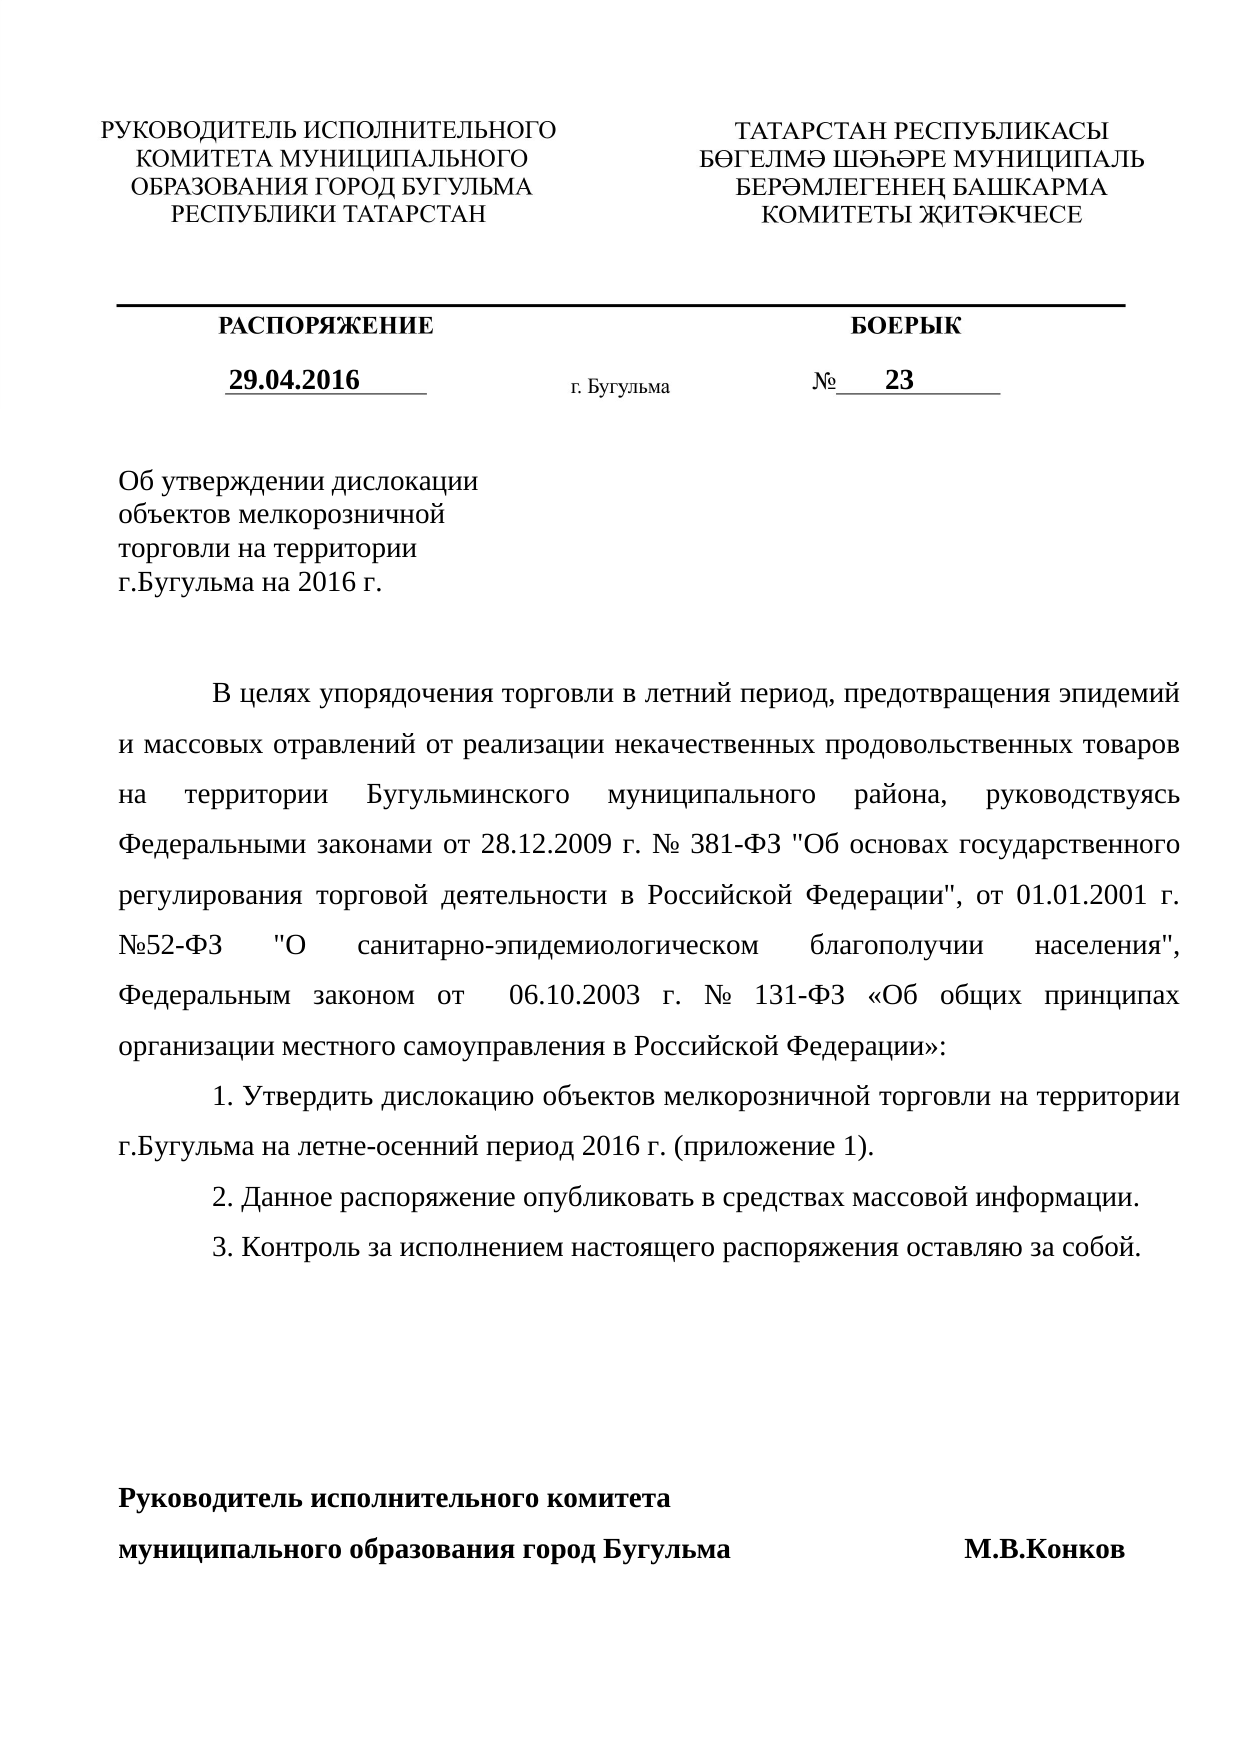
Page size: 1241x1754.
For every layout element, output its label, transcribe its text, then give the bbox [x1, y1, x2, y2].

text 29.04.2016 23 [118, 362, 1181, 396]
text В целях упорядочения торговли в летний период, предотвращения эпидемий и массовых отравлений от реализации некачественных продовольственных товаров на территории Бугульминского муниципального района, руководствуясь Федеральными законами от 28.12.2009 г. № 381-ФЗ "Об основах государственного регулирования торговой деятельности в Российской Федерации", от 01.01.2001 г. №52-ФЗ "О санитарно-эпидемиологическом благополучии населения", Федеральным законом от 06.10.2003 г. № 131-ФЗ «Об общих принципах организации местного самоуправления в Российской Федерации»: [118, 676, 1181, 1061]
text торговли на территории [118, 530, 1181, 564]
text 2. Данное распоряжение опубликовать в средствах массовой информации. [118, 1179, 1181, 1212]
text 1. Утвердить дислокацию объектов мелкорозничной торговли на территории г.Бугульма на летне-осенний период 2016 г. (приложение 1). [118, 1078, 1181, 1162]
text Об утверждении дислокации [118, 463, 1181, 497]
text 3. Контроль за исполнением настоящего распоряжения оставляю за собой. [118, 1229, 1181, 1263]
text муниципального образования город Бугульма М.В.Конков [118, 1531, 1181, 1564]
text г.Бугульма на 2016 г. [118, 564, 1181, 597]
picture [0, 0, 1241, 409]
text объектов мелкорозничной [118, 497, 1181, 530]
text Руководитель исполнительного комитета [118, 1481, 1181, 1514]
